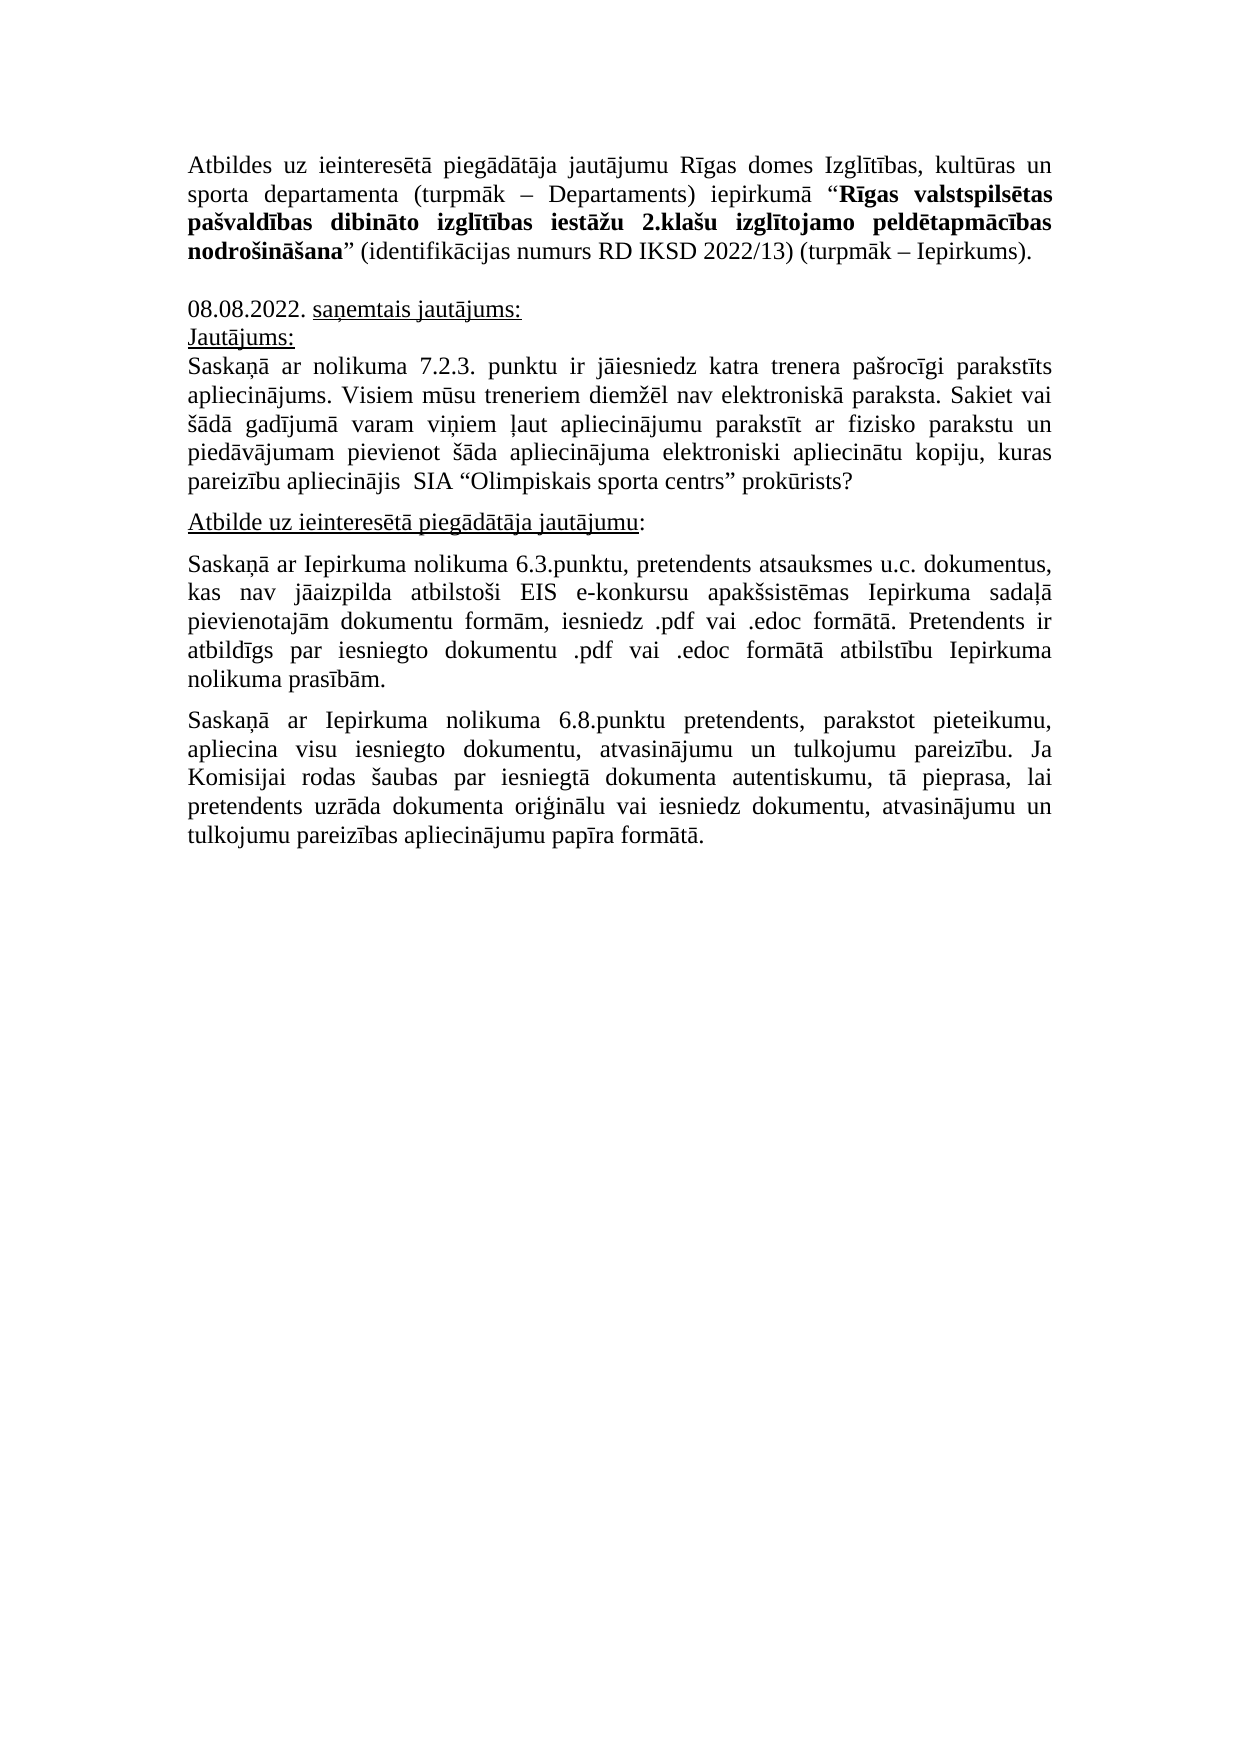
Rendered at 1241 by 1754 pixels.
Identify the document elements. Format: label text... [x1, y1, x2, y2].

text Saskaņā ar Iepirkuma nolikuma 6.3.punktu, pretendents atsauksmes u.c. dokumentus, kas nav jāaizpilda atbilstoši EIS e-konkursu apakšsistēmas Iepirkuma sadaļā pievienotajām dokumentu formām, iesniedz .pdf vai .edoc formātā. Pretendents ir atbildīgs par iesniegto dokumentu .pdf vai .edoc formātā atbilstību Iepirkuma nolikuma prasībām. [187, 549, 1053, 692]
text 08.08.2022. saņemtais jautājums: [187, 294, 1053, 322]
text Atbilde uz ieinteresētā piegādātāja jautājumu: [187, 507, 1053, 536]
text Saskaņā ar nolikuma 7.2.3. punktu ir jāiesniedz katra trenera pašrocīgi parakstīts apliecinājums. Visiem mūsu treneriem diemžēl nav elektroniskā paraksta. Sakiet vai šādā gadījumā varam viņiem ļaut apliecinājumu parakstīt ar fizisko parakstu un piedāvājumam pievienot šāda apliecinājuma elektroniski apliecinātu kopiju, kuras pareizību apliecinājis SIA “Olimpiskais sporta centrs” prokūrists? [187, 351, 1053, 495]
text Jautājums: [187, 322, 1053, 351]
text Atbildes uz ieinteresētā piegādātāja jautājumu Rīgas domes Izglītības, kultūras un sporta departamenta (turpmāk – Departaments) iepirkumā “Rīgas valstspilsētas pašvaldības dibināto izglītības iestāžu 2.klašu izglītojamo peldētapmācības nodrošināšana” (identifikācijas numurs RD IKSD 2022/13) (turpmāk – Iepirkums). [187, 150, 1053, 265]
text Saskaņā ar Iepirkuma nolikuma 6.8.punktu pretendents, parakstot pieteikumu, apliecina visu iesniegto dokumentu, atvasinājumu un tulkojumu pareizību. Ja Komisijai rodas šaubas par iesniegtā dokumenta autentiskumu, tā pieprasa, lai pretendents uzrāda dokumenta oriģinālu vai iesniedz dokumentu, atvasinājumu un tulkojumu pareizības apliecinājumu papīra formātā. [187, 705, 1053, 849]
